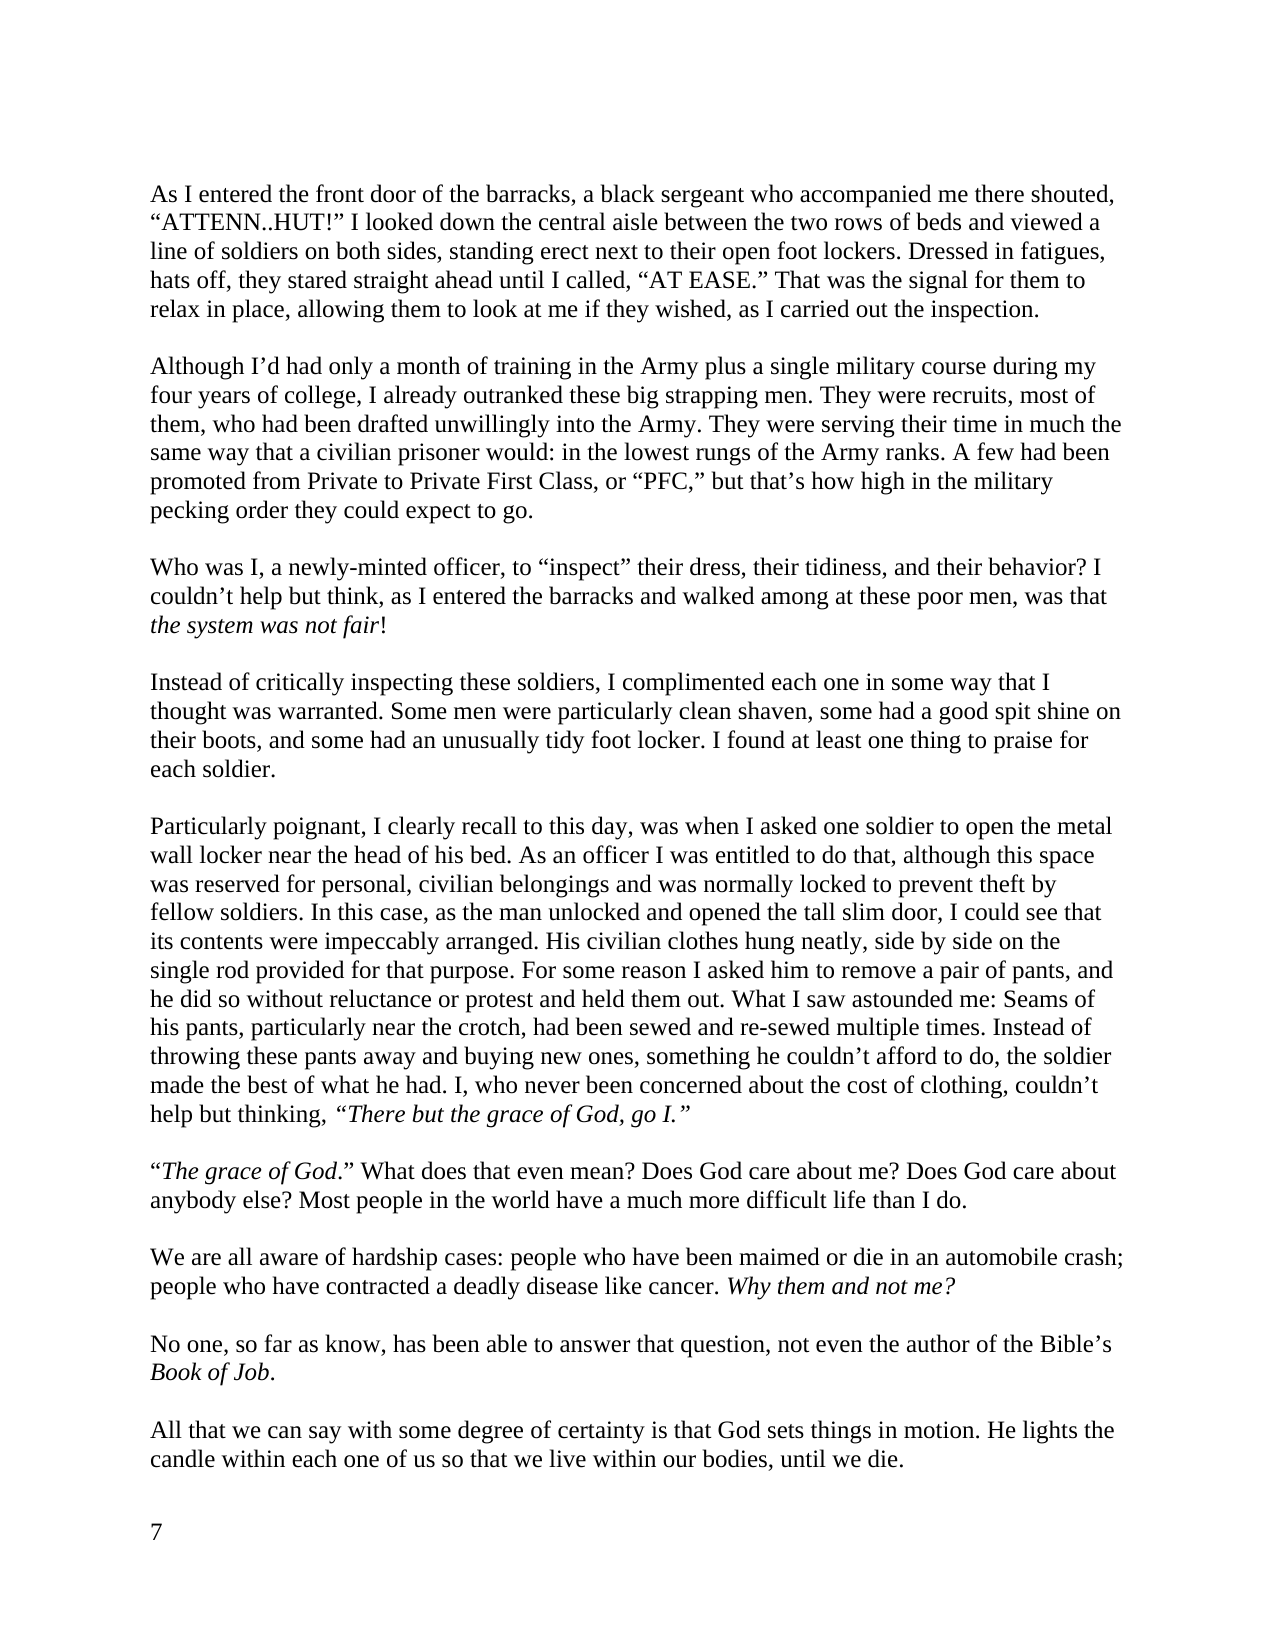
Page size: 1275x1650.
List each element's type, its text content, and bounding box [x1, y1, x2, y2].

text “The grace of God.” What does that even mean? Does God care about me? Does God care about anybody else? Most people in the world have a much more difficult life than I do. [150, 1156, 1125, 1214]
text Particularly poignant, I clearly recall to this day, was when I asked one soldier to open the metal wall locker near the head of his bed. As an officer I was entitled to do that, although this space was reserved for personal, civilian belongings and was normally locked to prevent theft by fellow soldiers. In this case, as the man unlocked and opened the tall slim door, I could see that its contents were impeccably arranged. His civilian clothes hung neatly, side by side on the single rod provided for that purpose. For some reason I asked him to remove a pair of pants, and he did so without reluctance or protest and held them out. What I saw astounded me: Seams of his pants, particularly near the crotch, had been sewed and re-sewed multiple times. Instead of throwing these pants away and buying new ones, something he couldn’t afford to do, the soldier made the best of what he had. I, who never been concerned about the cost of clothing, couldn’t help but thinking, “There but the grace of God, go I.” [150, 811, 1125, 1127]
text Instead of critically inspecting these soldiers, I complimented each one in some way that I thought was warranted. Some men were particularly clean shaven, some had a good spit shine on their boots, and some had an unusually tidy foot locker. I found at least one thing to praise for each soldier. [150, 667, 1125, 782]
text No one, so far as know, has been able to answer that question, not even the author of the Bible’s Book of Job. [150, 1329, 1125, 1386]
text Although I’d had only a month of training in the Army plus a single military course during my four years of college, I already outranked these big strapping men. They were recruits, most of them, who had been drafted unwillingly into the Army. They were serving their time in much the same way that a civilian prisoner would: in the lowest rungs of the Army ranks. A few had been promoted from Private to Private First Class, or “PFC,” but that’s how high in the military pecking order they could expect to go. [150, 351, 1125, 524]
text All that we can say with some degree of certainty is that God sets things in motion. He lights the candle within each one of us so that we live within our bodies, until we die. [150, 1415, 1125, 1472]
text As I entered the front door of the barracks, a black sergeant who accompanied me there shouted, “ATTENN..HUT!” I looked down the central aisle between the two rows of beds and viewed a line of soldiers on both sides, standing erect next to their open foot lockers. Dressed in fatigues, hats off, they stared straight ahead until I called, “AT EASE.” That was the signal for them to relax in place, allowing them to look at me if they wished, as I carried out the inspection. [150, 179, 1125, 322]
text Who was I, a newly-minted officer, to “inspect” their dress, their tidiness, and their behavior? I couldn’t help but think, as I entered the barracks and walked among at these poor men, was that the system was not fair! [150, 552, 1125, 639]
text We are all aware of hardship cases: people who have been maimed or die in an automobile crash; people who have contracted a deadly disease like cancer. Why them and not me? [150, 1242, 1125, 1300]
